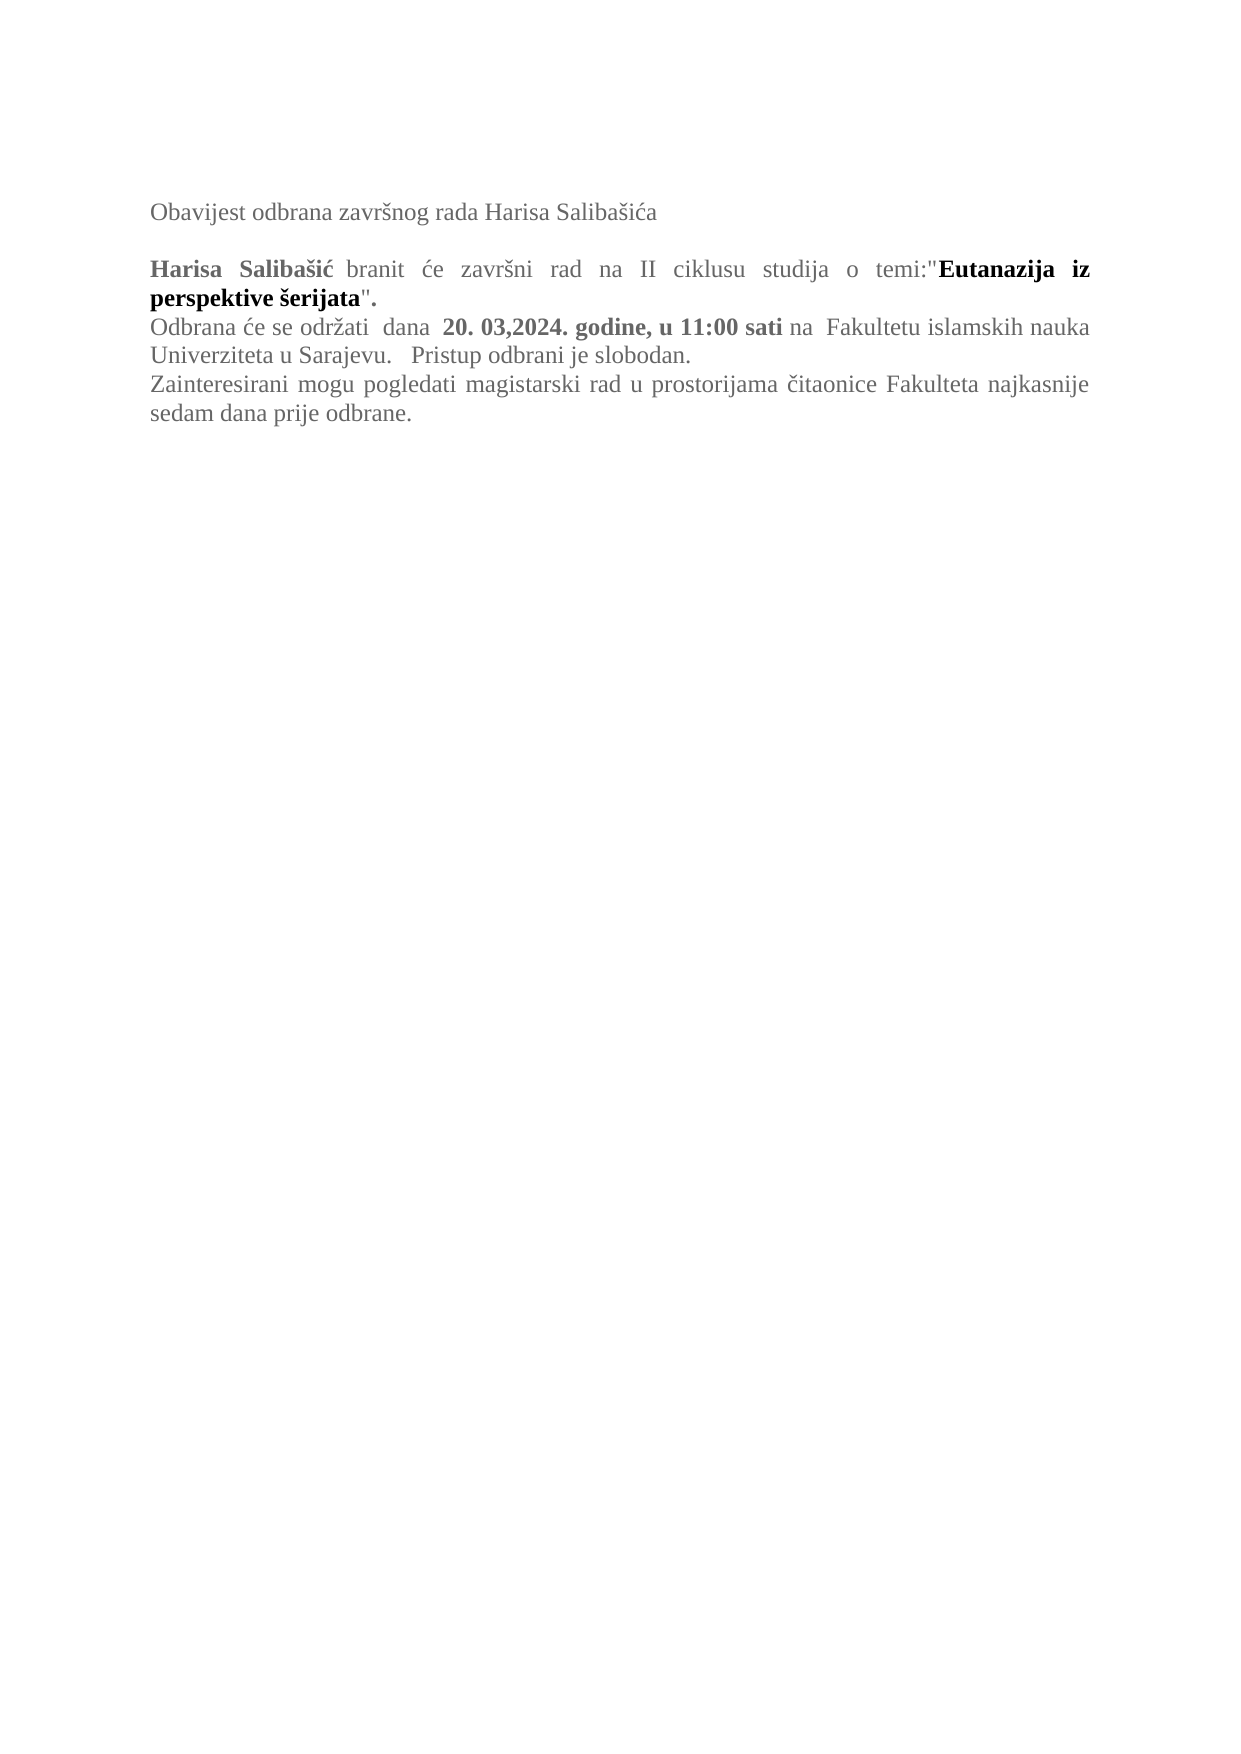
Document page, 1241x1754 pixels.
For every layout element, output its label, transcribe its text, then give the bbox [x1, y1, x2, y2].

text Harisa Salibašić branit će završni rad na II ciklusu studija o temi:"Eutanazija iz perspektive šerijata". [150, 254, 1090, 312]
text Obavijest odbrana završnog rada Harisa Salibašića [150, 197, 1090, 226]
text Odbrana će se održati dana 20. 03,2024. godine, u 11:00 sati na Fakultetu islamskih nauka Univerziteta u Sarajevu. Pristup odbrani je slobodan. [150, 312, 1090, 369]
text Zainteresirani mogu pogledati magistarski rad u prostorijama čitaonice Fakulteta najkasnije sedam dana prije odbrane. [150, 369, 1090, 427]
